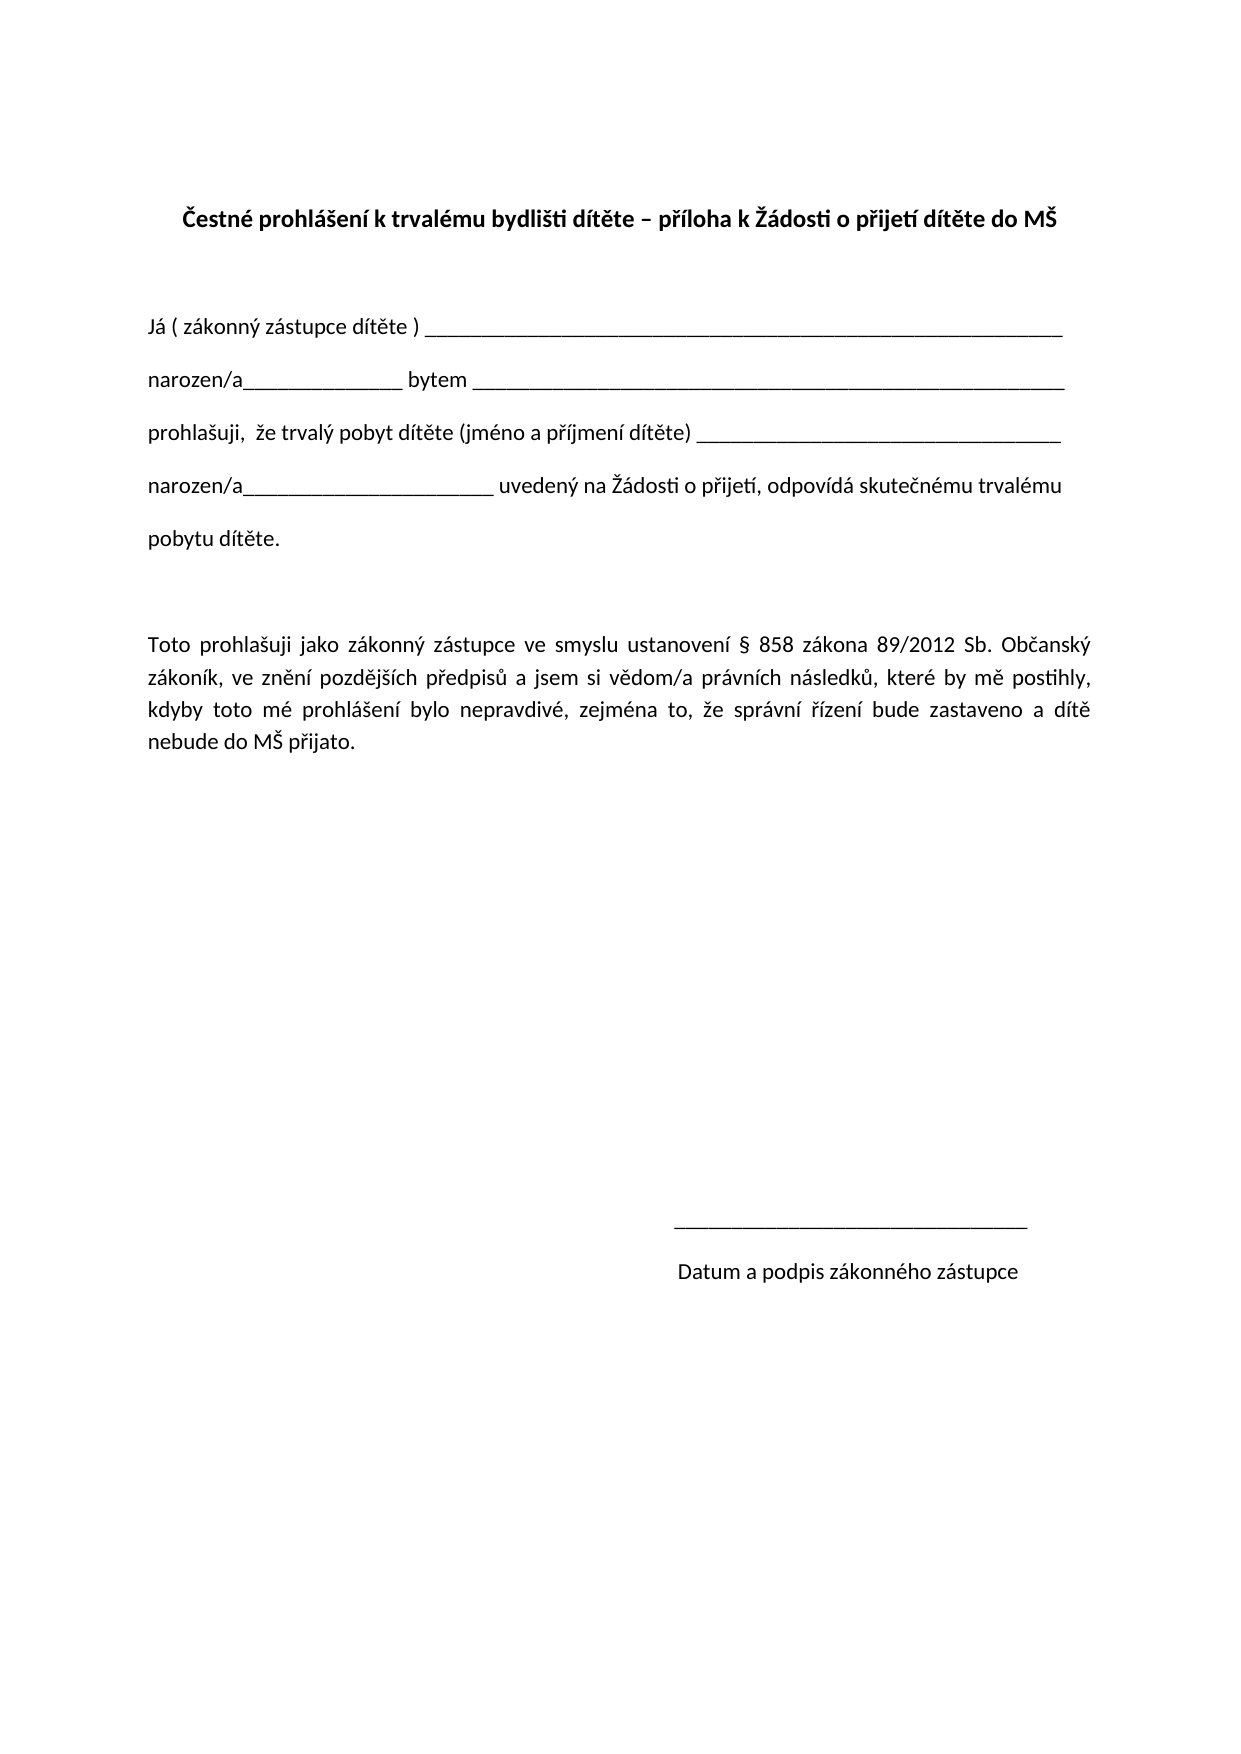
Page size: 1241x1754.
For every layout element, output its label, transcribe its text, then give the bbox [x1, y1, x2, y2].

text Já ( zákonný zástupce dítěte ) ________________________________________________________ [148, 312, 1093, 340]
text narozen/a______________________ uvedený na Žádosti o přijetí, odpovídá skutečnému trvalému [148, 471, 1093, 499]
text _______________________________ [148, 1204, 1093, 1232]
text narozen/a______________ bytem ____________________________________________________ [148, 365, 1093, 393]
text Čestné prohlášení k trvalému bydlišti dítěte – příloha k Žádosti o přijetí dítěte do MŠ [148, 203, 1093, 234]
text Datum a podpis zákonného zástupce [148, 1257, 1093, 1285]
text Toto prohlašuji jako zákonný zástupce ve smyslu ustanovení § 858 zákona 89/2012 Sb. Občanský zákoník, ve znění pozdějších předpisů a jsem si vědom/a právních následků, které by mě postihly, kdyby toto mé prohlášení bylo nepravdivé, zejména to, že správní řízení bude zastaveno a dítě nebude do MŠ přijato. [148, 630, 1093, 755]
text prohlašuji, že trvalý pobyt dítěte (jméno a příjmení dítěte) ________________________________ [148, 418, 1093, 446]
text pobytu dítěte. [148, 524, 1093, 552]
